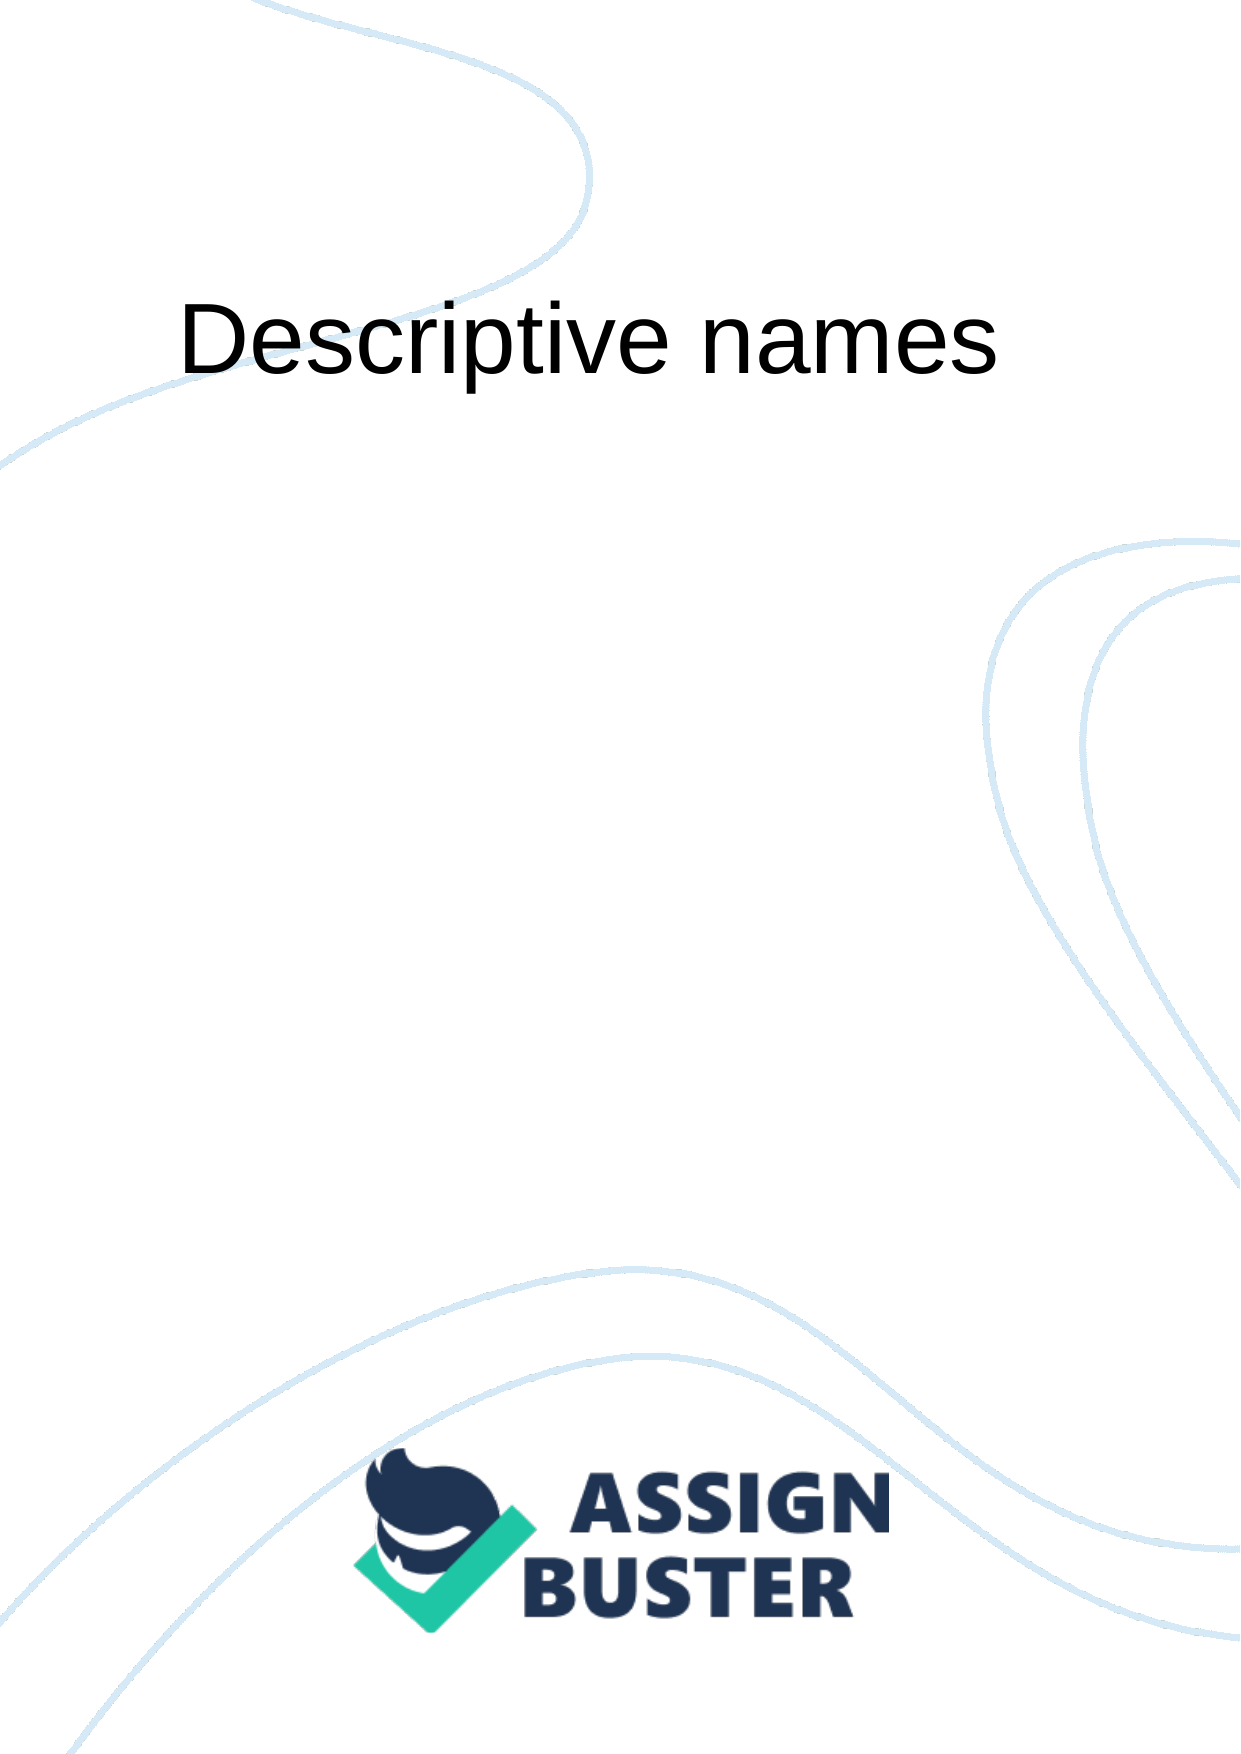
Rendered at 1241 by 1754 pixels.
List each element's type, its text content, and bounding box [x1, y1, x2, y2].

picture [0, 0, 1241, 1754]
subtitle Descriptive names [177, 279, 1152, 394]
